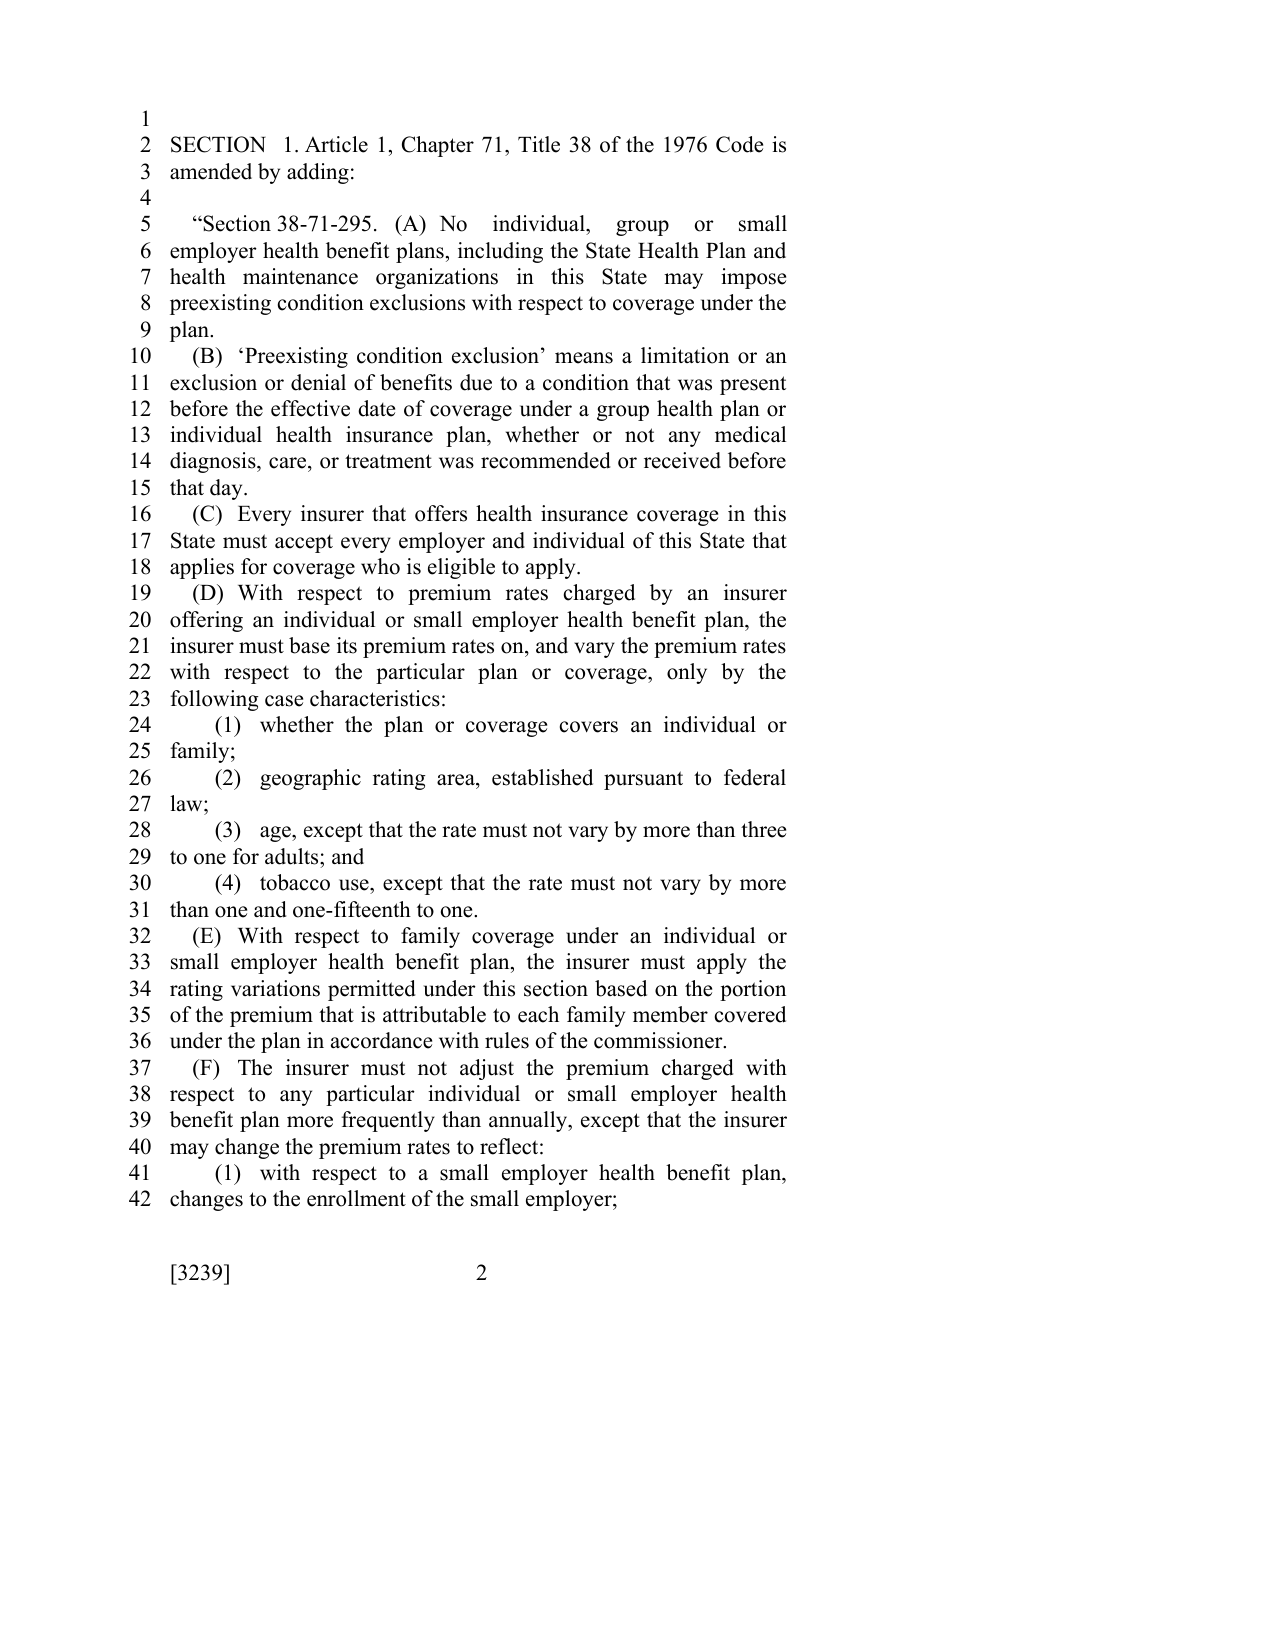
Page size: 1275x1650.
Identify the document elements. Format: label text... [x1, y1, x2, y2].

text (2) geographic rating area, established pursuant to federal law; [169, 764, 787, 817]
text (E) With respect to family coverage under an individual or small employer health benefit plan, the insurer must apply the rating variations permitted under this section based on the portion of the premium that is attributable to each family member covered under the plan in accordance with rules of the commissioner. [169, 922, 787, 1054]
text (4) tobacco use, except that the rate must not vary by more than one and one-fifteenth to one. [169, 869, 787, 922]
text (3) age, except that the rate must not vary by more than three to one for adults; and [169, 817, 787, 869]
text (1) with respect to a small employer health benefit plan, changes to the enrollment of the small employer; [169, 1159, 787, 1212]
text (1) whether the plan or coverage covers an individual or family; [169, 711, 787, 764]
text SECTION 1. Article 1, Chapter 71, Title 38 of the 1976 Code is amended by adding: [169, 131, 787, 184]
text (B) ‘Preexisting condition exclusion’ means a limitation or an exclusion or denial of benefits due to a condition that was present before the effective date of coverage under a group health plan or individual health insurance plan, whether or not any medical diagnosis, care, or treatment was recommended or received before that day. [169, 342, 787, 500]
text (C) Every insurer that offers health insurance coverage in this State must accept every employer and individual of this State that applies for coverage who is eligible to apply. [169, 500, 787, 579]
text “Section 38-71-295. (A) No individual, group or small employer health benefit plans, including the State Health Plan and health maintenance organizations in this State may impose preexisting condition exclusions with respect to coverage under the plan. [169, 210, 787, 342]
text (F) The insurer must not adjust the premium charged with respect to any particular individual or small employer health benefit plan more frequently than annually, except that the insurer may change the premium rates to reflect: [169, 1054, 787, 1159]
text (D) With respect to premium rates charged by an insurer offering an individual or small employer health benefit plan, the insurer must base its premium rates on, and vary the premium rates with respect to the particular plan or coverage, only by the following case characteristics: [169, 579, 787, 711]
